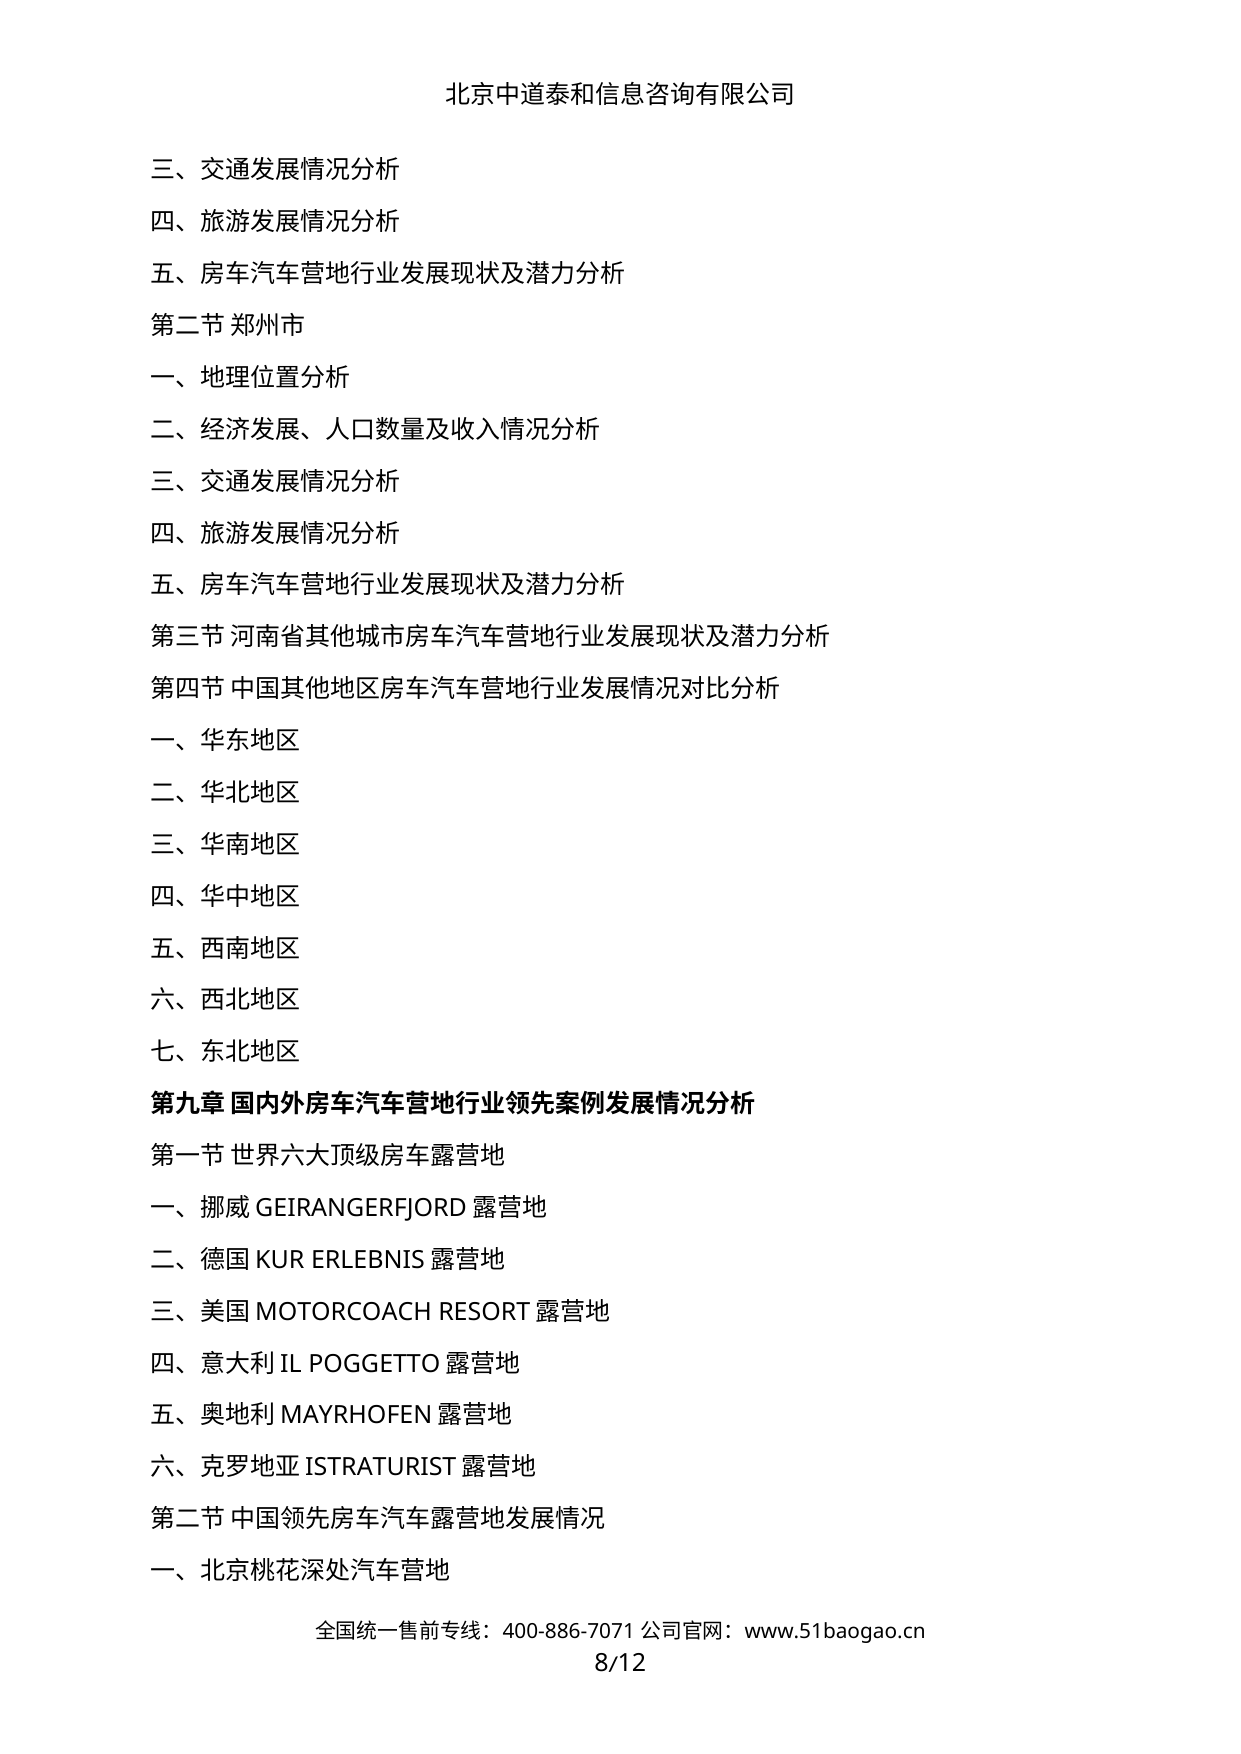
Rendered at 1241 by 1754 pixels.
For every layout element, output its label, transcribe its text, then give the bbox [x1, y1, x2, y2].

text 四、意大利IL POGGETTO露营地 [150, 1343, 1090, 1379]
text 二、华北地区 [150, 772, 1090, 809]
text 第二节 中国领先房车汽车露营地发展情况 [150, 1499, 1090, 1535]
text 三、交通发展情况分析 [150, 150, 1090, 186]
text 一、地理位置分析 [150, 357, 1090, 394]
text 第一节 世界六大顶级房车露营地 [150, 1136, 1090, 1172]
text 三、交通发展情况分析 [150, 461, 1090, 497]
text 二、德国KUR ERLEBNIS露营地 [150, 1239, 1090, 1276]
text 六、克罗地亚ISTRATURIST露营地 [150, 1447, 1090, 1483]
text 一、挪威GEIRANGERFJORD露营地 [150, 1187, 1090, 1224]
text 七、东北地区 [150, 1032, 1090, 1068]
text 三、华南地区 [150, 824, 1090, 861]
text 五、房车汽车营地行业发展现状及潜力分析 [150, 254, 1090, 290]
text 四、旅游发展情况分析 [150, 202, 1090, 238]
text 二、经济发展、人口数量及收入情况分析 [150, 409, 1090, 446]
text 第九章 国内外房车汽车营地行业领先案例发展情况分析 [150, 1084, 1090, 1120]
text 五、奥地利MAYRHOFEN露营地 [150, 1395, 1090, 1431]
text 四、华中地区 [150, 876, 1090, 912]
text 四、旅游发展情况分析 [150, 513, 1090, 549]
text 第四节 中国其他地区房车汽车营地行业发展情况对比分析 [150, 669, 1090, 705]
text 一、北京桃花深处汽车营地 [150, 1551, 1090, 1587]
text 三、美国MOTORCOACH RESORT露营地 [150, 1291, 1090, 1327]
text 第三节 河南省其他城市房车汽车营地行业发展现状及潜力分析 [150, 617, 1090, 653]
text 六、西北地区 [150, 980, 1090, 1016]
text 五、房车汽车营地行业发展现状及潜力分析 [150, 565, 1090, 601]
text 第二节 郑州市 [150, 306, 1090, 342]
text 一、华东地区 [150, 721, 1090, 757]
text 五、西南地区 [150, 928, 1090, 964]
